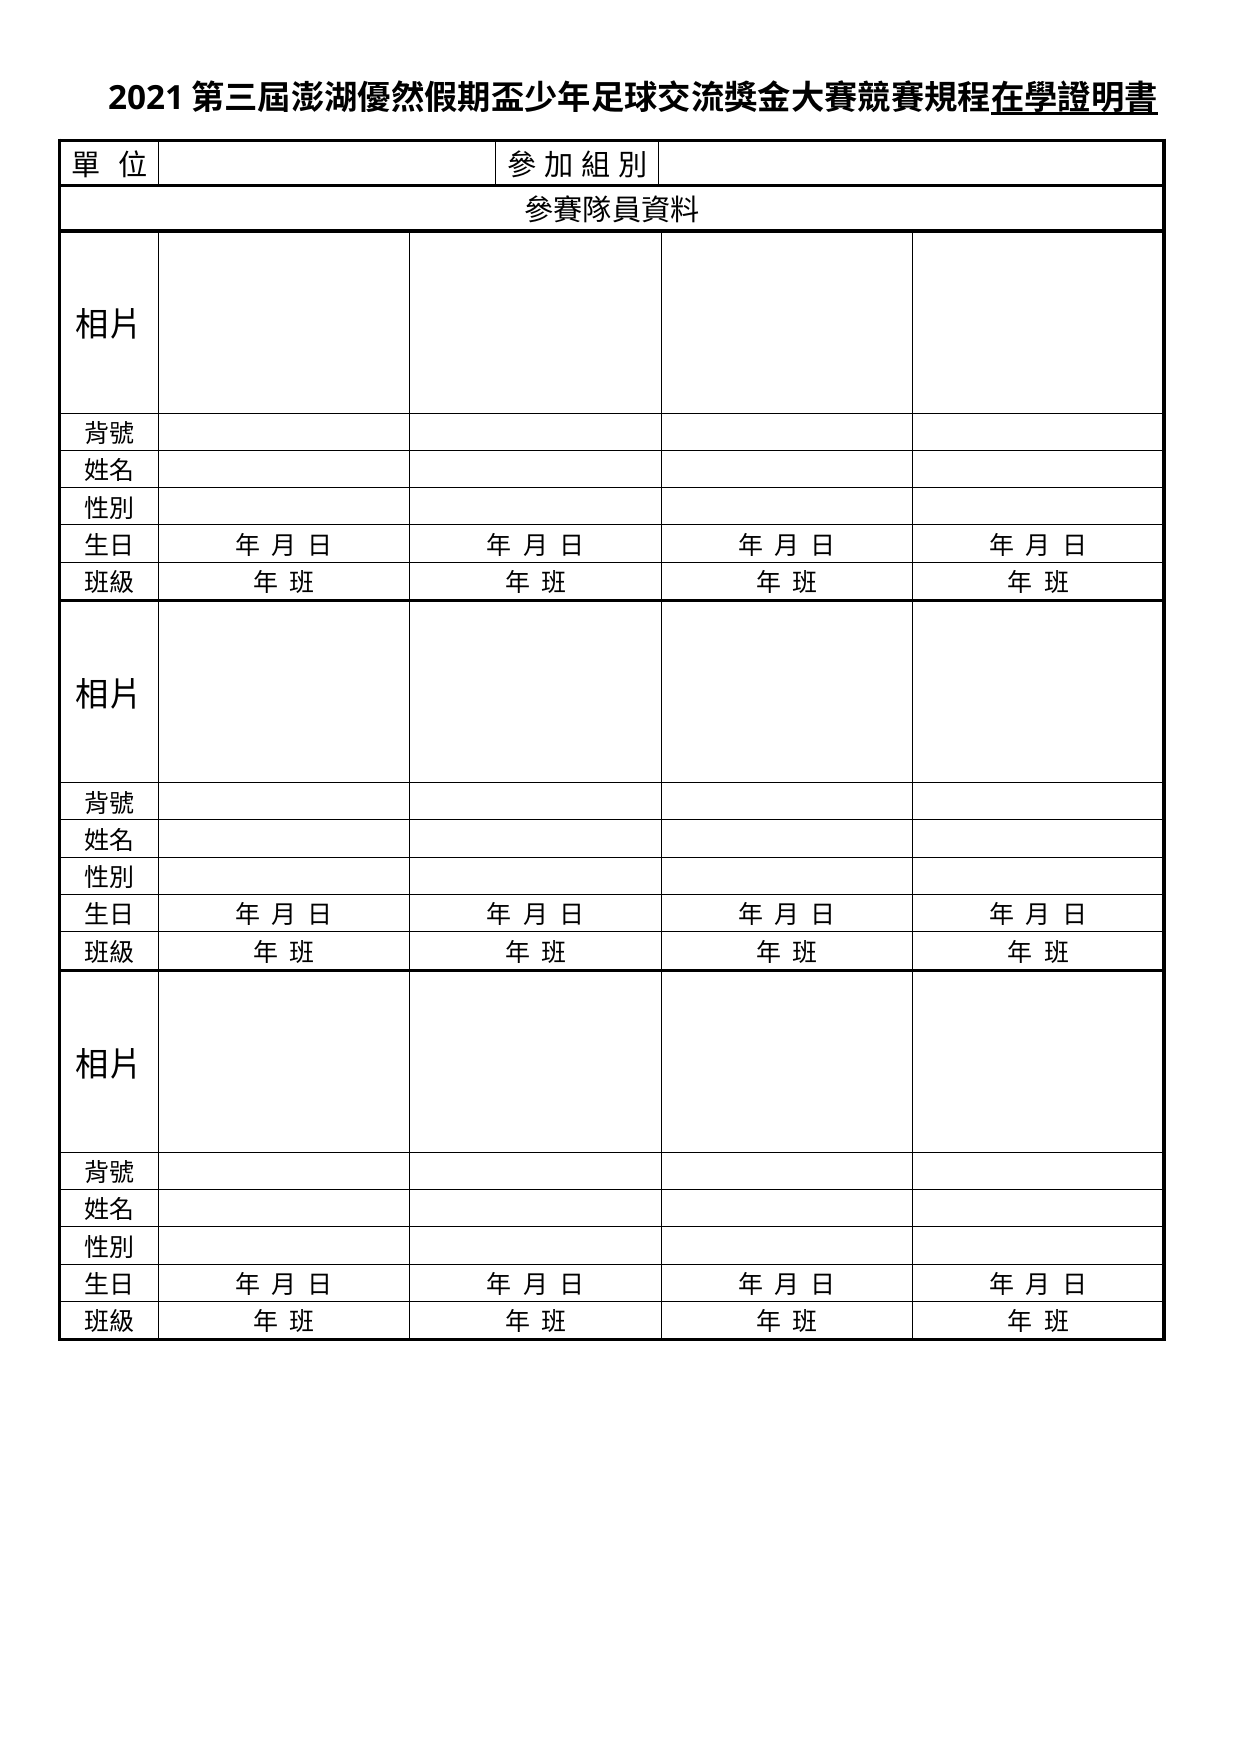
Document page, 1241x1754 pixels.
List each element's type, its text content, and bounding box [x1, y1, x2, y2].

table_cell 年 班 [662, 932, 912, 968]
text 2021第三屆澎湖優然假期盃少年足球交流獎金大賽競賽規程在學證明書 [96, 71, 1169, 119]
table_header 參加組別 [496, 142, 658, 184]
table_cell [410, 233, 661, 412]
table_cell 背號 [61, 1153, 158, 1189]
table_cell 年 班 [410, 1302, 661, 1338]
table_cell 年 月 日 [410, 525, 661, 562]
table_cell [662, 602, 912, 782]
table_cell [913, 858, 1162, 894]
table_cell 年 月 日 [159, 1265, 409, 1301]
table_cell [159, 858, 409, 894]
table_cell [410, 858, 661, 894]
table_cell [913, 1153, 1162, 1189]
table_cell 姓名 [61, 1190, 158, 1226]
table_cell 年 班 [913, 563, 1162, 599]
table_cell 年 班 [410, 932, 661, 968]
table_cell [913, 1190, 1162, 1226]
table_cell [662, 488, 912, 524]
table_cell 年 班 [913, 1302, 1162, 1338]
table_cell [159, 1190, 409, 1226]
table_cell [662, 414, 912, 450]
table_cell 生日 [61, 1265, 158, 1301]
table_cell [662, 1227, 912, 1263]
table_cell [410, 414, 661, 450]
table_cell [159, 602, 409, 782]
table_cell 背號 [61, 783, 158, 819]
table_cell 性別 [61, 858, 158, 894]
table_cell [410, 602, 661, 782]
table_cell [410, 1190, 661, 1226]
table_cell 年 班 [159, 932, 409, 968]
table_header [659, 142, 1162, 184]
table_cell [913, 233, 1162, 412]
table_cell 年 班 [410, 563, 661, 599]
table_cell [410, 1227, 661, 1263]
table_cell [662, 233, 912, 412]
table_cell [913, 488, 1162, 524]
table_cell 班級 [61, 932, 158, 968]
table_cell 性別 [61, 1227, 158, 1263]
table_cell 年 月 日 [913, 895, 1162, 931]
table_cell [159, 414, 409, 450]
table_cell [410, 783, 661, 819]
table_cell [662, 1190, 912, 1226]
table_cell 班級 [61, 563, 158, 599]
table_cell 年 月 日 [662, 895, 912, 931]
table_cell 年 月 日 [913, 525, 1162, 562]
table_cell 相片 [61, 972, 158, 1152]
table_cell 生日 [61, 525, 158, 562]
table_cell 年 月 日 [662, 1265, 912, 1301]
table_cell 年 月 日 [410, 895, 661, 931]
table_cell [159, 820, 409, 857]
table_cell 年 班 [159, 563, 409, 599]
table_cell [159, 783, 409, 819]
table_cell 年 月 日 [662, 525, 912, 562]
table_cell 相片 [61, 233, 158, 412]
table_cell [913, 1227, 1162, 1263]
table_cell [913, 414, 1162, 450]
table_cell 姓名 [61, 820, 158, 857]
table_cell [913, 783, 1162, 819]
table_cell [159, 233, 409, 412]
table_cell [410, 451, 661, 487]
table_cell [410, 1153, 661, 1189]
table_cell [913, 451, 1162, 487]
table_cell [662, 783, 912, 819]
table_header 單位 [61, 142, 158, 184]
table_cell 生日 [61, 895, 158, 931]
table_cell [662, 820, 912, 857]
table_cell 年 月 日 [159, 525, 409, 562]
table_cell [662, 858, 912, 894]
table_cell 班級 [61, 1302, 158, 1338]
table_cell [662, 451, 912, 487]
table_cell 背號 [61, 414, 158, 450]
table_cell 姓名 [61, 451, 158, 487]
table_cell 年 月 日 [159, 895, 409, 931]
table_cell [913, 820, 1162, 857]
table_cell [159, 451, 409, 487]
table_cell [159, 488, 409, 524]
table_cell [410, 488, 661, 524]
table_cell 參賽隊員資料 [61, 187, 1162, 229]
table_cell 相片 [61, 602, 158, 782]
table_cell [410, 820, 661, 857]
table_cell 年 月 日 [913, 1265, 1162, 1301]
table_cell [913, 602, 1162, 782]
table_cell [410, 972, 661, 1152]
table_cell 年 班 [913, 932, 1162, 968]
table_cell [662, 972, 912, 1152]
table_cell 性別 [61, 488, 158, 524]
table_cell [159, 1153, 409, 1189]
table_header [159, 142, 495, 184]
table_cell [913, 972, 1162, 1152]
table_cell 年 月 日 [410, 1265, 661, 1301]
table_cell 年 班 [159, 1302, 409, 1338]
table_cell 年 班 [662, 563, 912, 599]
table_cell [662, 1153, 912, 1189]
table_cell 年 班 [662, 1302, 912, 1338]
table_cell [159, 1227, 409, 1263]
table_cell [159, 972, 409, 1152]
